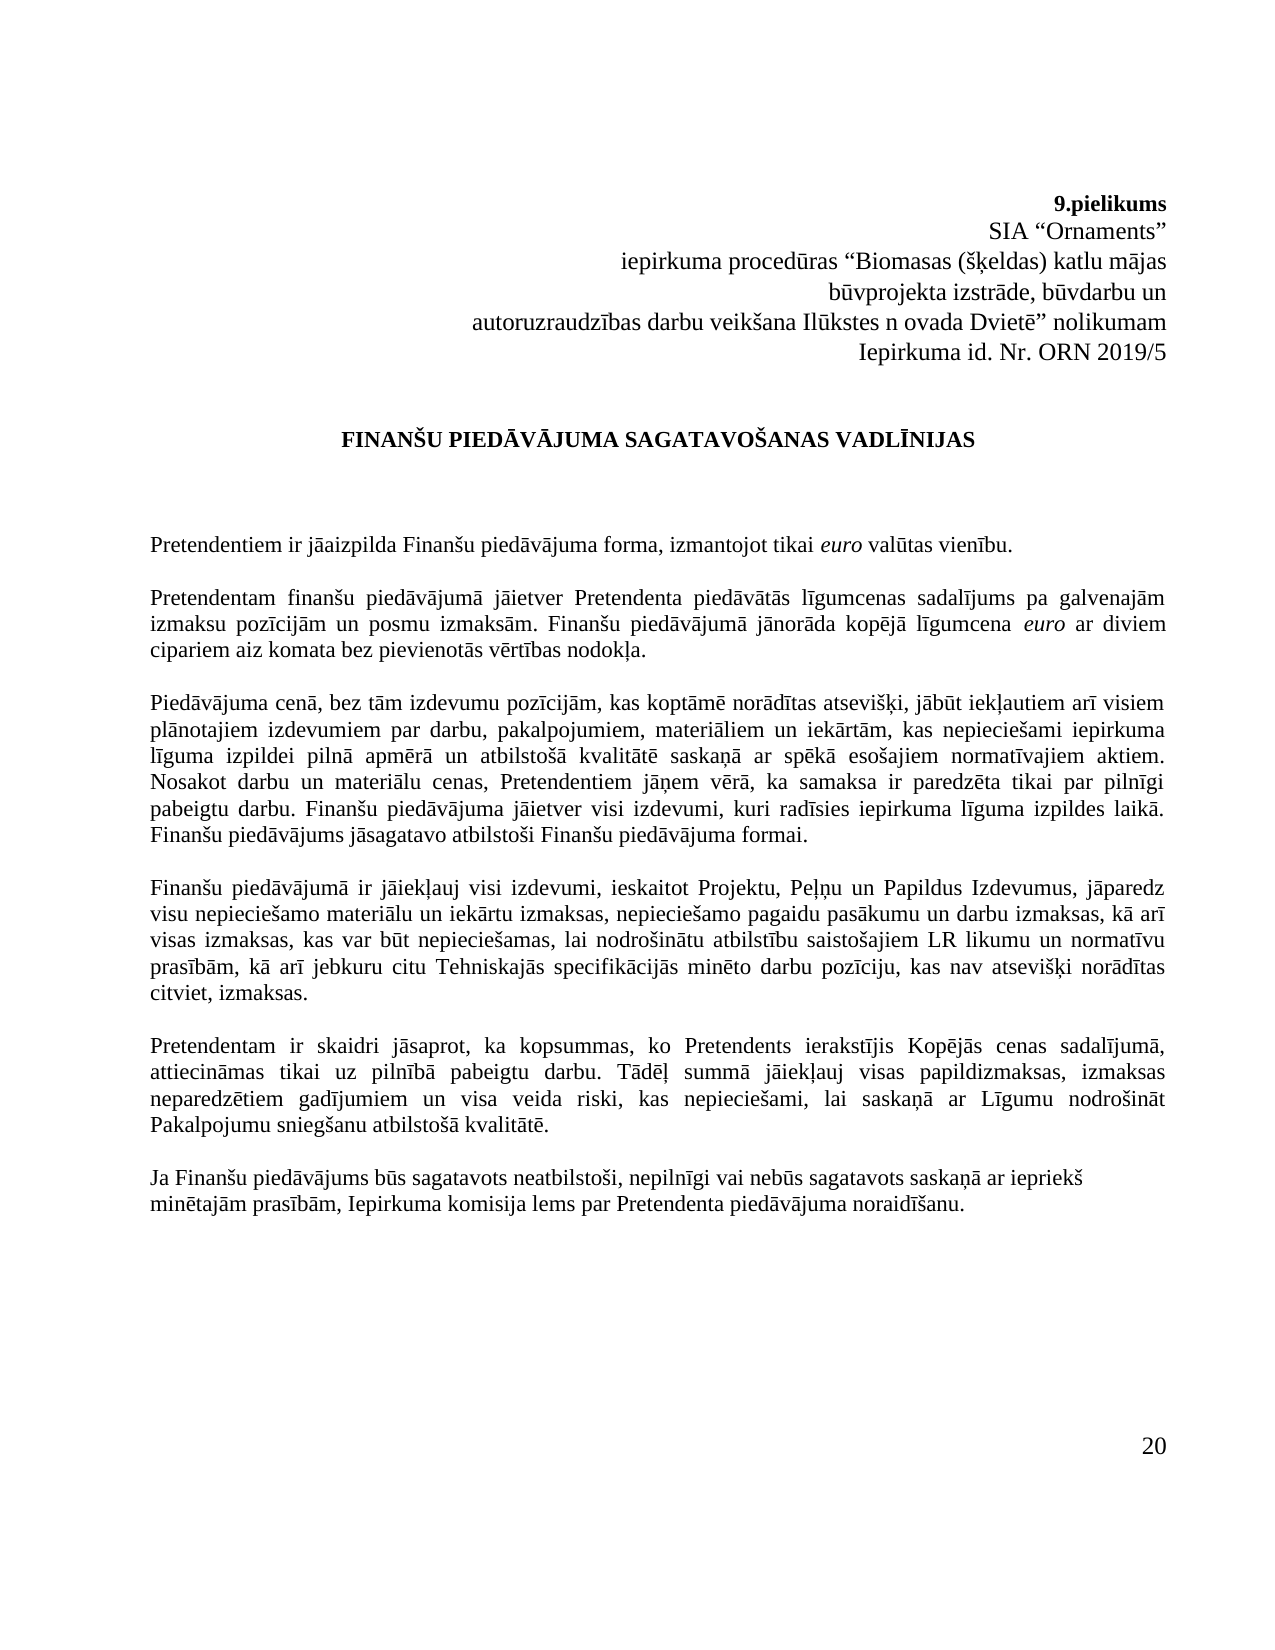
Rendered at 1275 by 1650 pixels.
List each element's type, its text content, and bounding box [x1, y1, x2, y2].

text autoruzraudzības darbu veikšana Ilūkstes n ovada Dvietē” nolikumam [150, 307, 1167, 335]
text būvprojekta izstrāde, būvdarbu un [150, 277, 1167, 305]
text Pretendentiem ir jāaizpilda Finanšu piedāvājuma forma, izmantojot tikai euro valūtas vienību. [150, 531, 1167, 557]
text iepirkuma procedūras “Biomasas (šķeldas) katlu mājas [150, 246, 1167, 275]
text Pretendentam finanšu piedāvājumā jāietver Pretendenta piedāvātās līgumcenas sadalījums pa galvenajām izmaksu pozīcijām un posmu izmaksām. Finanšu piedāvājumā jānorāda kopējā līgumcena euro ar diviem cipariem aiz komata bez pievienotās vērtības nodokļa. [150, 584, 1167, 663]
text Ja Finanšu piedāvājums būs sagatavots neatbilstoši, nepilnīgi vai nebūs sagatavots saskaņā ar iepriekš minētajām prasībām, Iepirkuma komisija lems par Pretendenta piedāvājuma noraidīšanu. [150, 1164, 1167, 1216]
text Iepirkuma id. Nr. ORN 2019/5 [150, 337, 1167, 366]
text SIA “Ornaments” [150, 216, 1167, 245]
text FINANŠU PIEDĀVĀJUMA SAGATAVOŠANAS VADLĪNIJAS [150, 426, 1167, 452]
text Pretendentam ir skaidri jāsaprot, ka kopsummas, ko Pretendents ierakstījis Kopējās cenas sadalījumā, attiecināmas tikai uz pilnībā pabeigtu darbu. Tādēļ summā jāiekļauj visas papildizmaksas, izmaksas neparedzētiem gadījumiem un visa veida riski, kas nepieciešami, lai saskaņā ar Līgumu nodrošināt Pakalpojumu sniegšanu atbilstošā kvalitātē. [150, 1032, 1167, 1137]
text Piedāvājuma cenā, bez tām izdevumu pozīcijām, kas koptāmē norādītas atsevišķi, jābūt iekļautiem arī visiem plānotajiem izdevumiem par darbu, pakalpojumiem, materiāliem un iekārtām, kas nepieciešami iepirkuma līguma izpildei pilnā apmērā un atbilstošā kvalitātē saskaņā ar spēkā esošajiem normatīvajiem aktiem. Nosakot darbu un materiālu cenas, Pretendentiem jāņem vērā, ka samaksa ir paredzēta tikai par pilnīgi pabeigtu darbu. Finanšu piedāvājuma jāietver visi izdevumi, kuri radīsies iepirkuma līguma izpildes laikā. Finanšu piedāvājums jāsagatavo atbilstoši Finanšu piedāvājuma formai. [150, 689, 1167, 847]
text Finanšu piedāvājumā ir jāiekļauj visi izdevumi, ieskaitot Projektu, Peļņu un Papildus Izdevumus, jāparedz visu nepieciešamo materiālu un iekārtu izmaksas, nepieciešamo pagaidu pasākumu un darbu izmaksas, kā arī visas izmaksas, kas var būt nepieciešamas, lai nodrošinātu atbilstību saistošajiem LR likumu un normatīvu prasībām, kā arī jebkuru citu Tehniskajās specifikācijās minēto darbu pozīciju, kas nav atsevišķi norādītas citviet, izmaksas. [150, 874, 1167, 1006]
text 9.pielikums [150, 190, 1167, 216]
